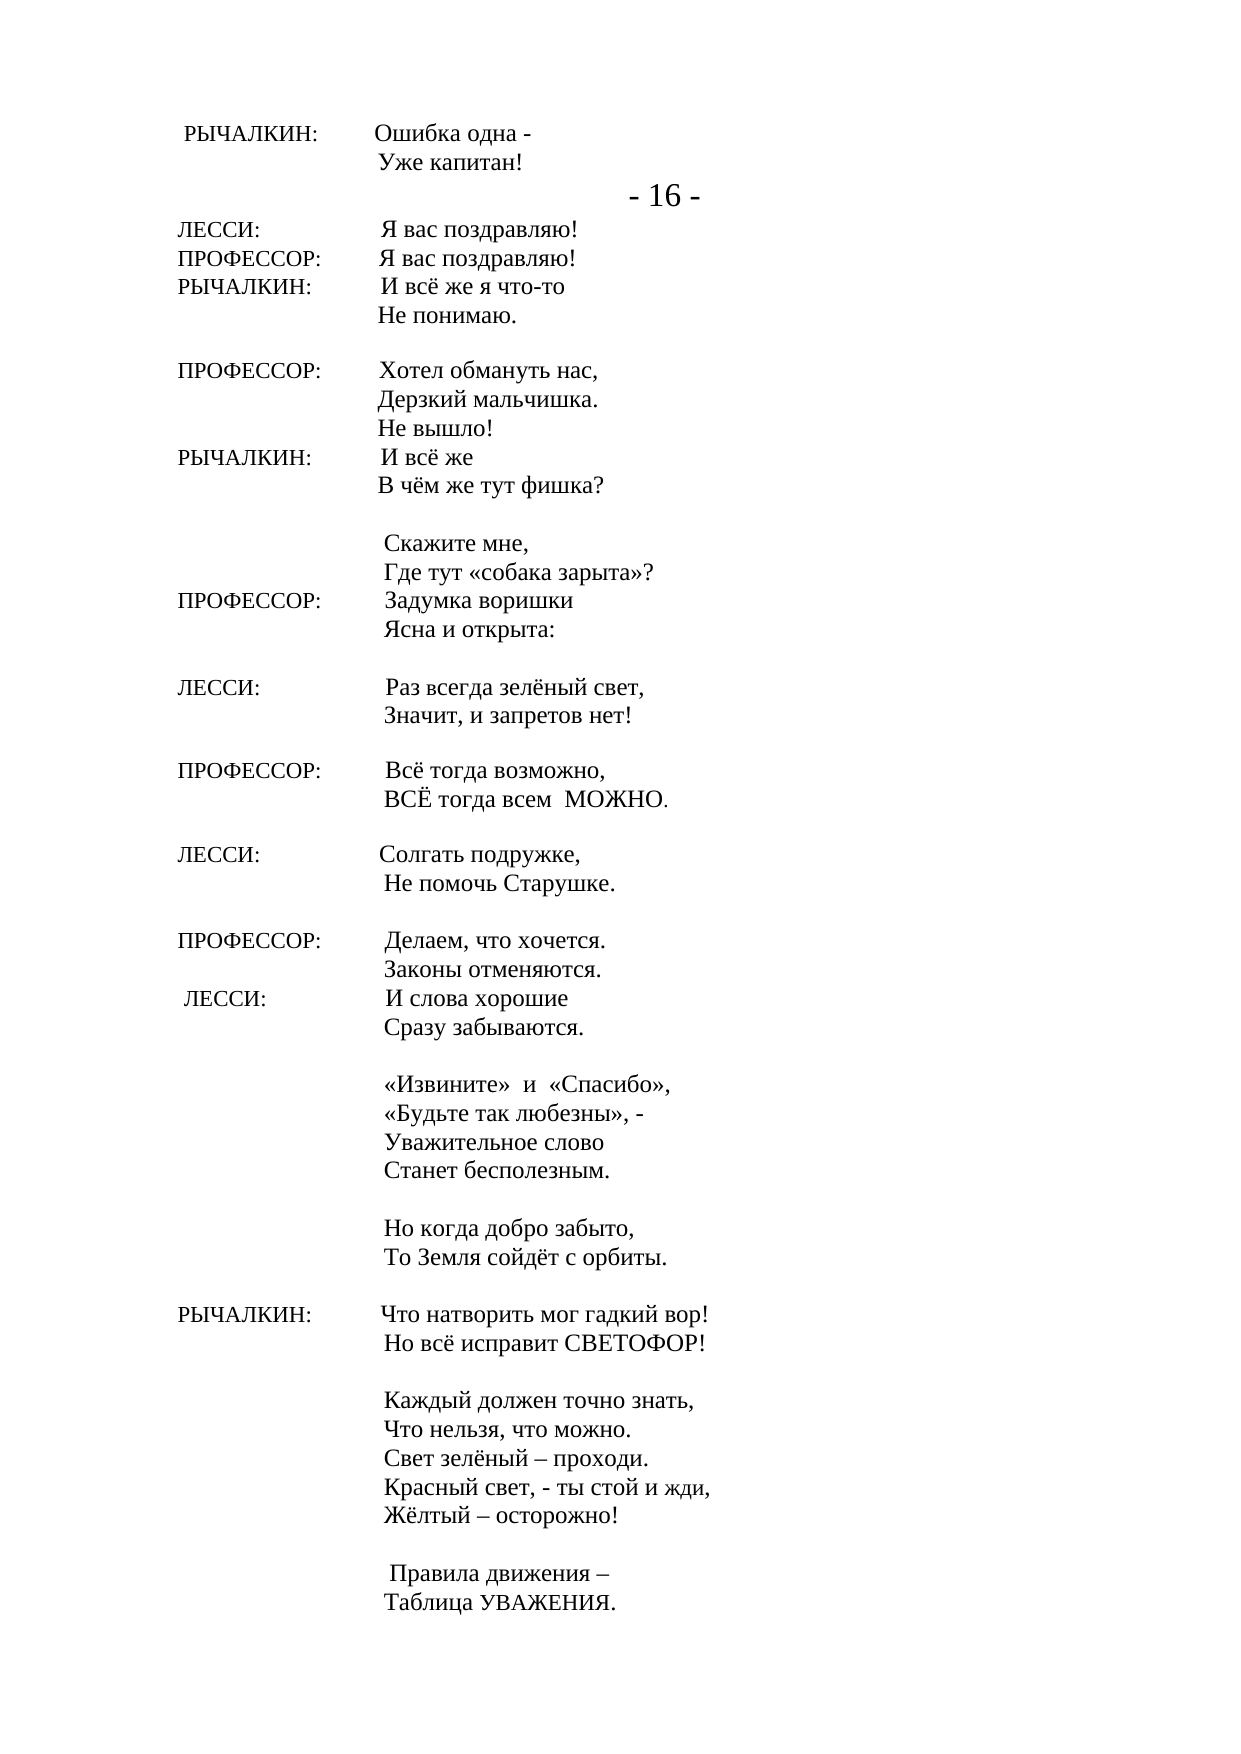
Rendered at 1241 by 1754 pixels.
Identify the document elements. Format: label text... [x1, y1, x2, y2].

text Не понимаю. [177, 300, 1152, 329]
text Жёлтый – осторожно! [177, 1501, 1152, 1529]
text Ясна и открыта: [177, 614, 1152, 643]
text Каждый должен точно знать, [177, 1386, 1152, 1414]
text Что нельзя, что можно. [177, 1414, 1152, 1443]
text Правила движения – [177, 1558, 1152, 1587]
text ЛЕССИ: И слова хорошие [177, 983, 1152, 1012]
text Скажите мне, [177, 528, 1152, 557]
text Но всё исправит СВЕТОФОР! [177, 1328, 1152, 1357]
text «Извините» и «Спасибо», [177, 1069, 1152, 1098]
text Красный свет, - ты стой и жди, [177, 1472, 1152, 1501]
text Дерзкий мальчишка. [177, 384, 1152, 413]
text «Будьте так любезны», - [177, 1098, 1152, 1127]
text ЛЕССИ: Раз всегда зелёный свет, [177, 672, 1152, 700]
text РЫЧАЛКИН: Что натворить мог гадкий вор! [177, 1299, 1152, 1328]
text РЫЧАЛКИН: И всё же [177, 442, 1152, 470]
text То Земля сойдёт с орбиты. [177, 1242, 1152, 1271]
text В чём же тут фишка? [177, 470, 1152, 499]
text Свет зелёный – проходи. [177, 1443, 1152, 1472]
text ЛЕССИ: Солгать подружке, [177, 839, 1152, 868]
text Сразу забываются. [177, 1012, 1152, 1041]
text Значит, и запретов нет! [177, 700, 1152, 729]
text РЫЧАЛКИН: Ошибка одна - [177, 118, 1152, 147]
text Не вышло! [177, 413, 1152, 442]
text Уже капитан! [177, 147, 1152, 176]
text РЫЧАЛКИН: И всё же я что-то [177, 271, 1152, 300]
text Уважительное слово [177, 1127, 1152, 1156]
text ПРОФЕССОР: Всё тогда возможно, [177, 755, 1152, 784]
text ПРОФЕССОР: Хотел обмануть нас, [177, 355, 1152, 384]
text ВСЁ тогда всем МОЖНО. [177, 784, 1152, 813]
text Законы отменяются. [177, 954, 1152, 983]
text Где тут «собака зарыта»? [177, 557, 1152, 585]
text ПРОФЕССОР: Делаем, что хочется. [177, 926, 1152, 954]
text Станет бесполезным. [177, 1156, 1152, 1184]
text Но когда добро забыто, [177, 1213, 1152, 1242]
text ПРОФЕССОР: Задумка воришки [177, 585, 1152, 614]
text Не помочь Старушке. [177, 868, 1152, 897]
text ПРОФЕССОР: Я вас поздравляю! [177, 243, 1152, 271]
text ЛЕССИ: Я вас поздравляю! [177, 214, 1152, 243]
text Таблица УВАЖЕНИЯ. [177, 1587, 1152, 1616]
text - 16 - [177, 176, 1152, 214]
